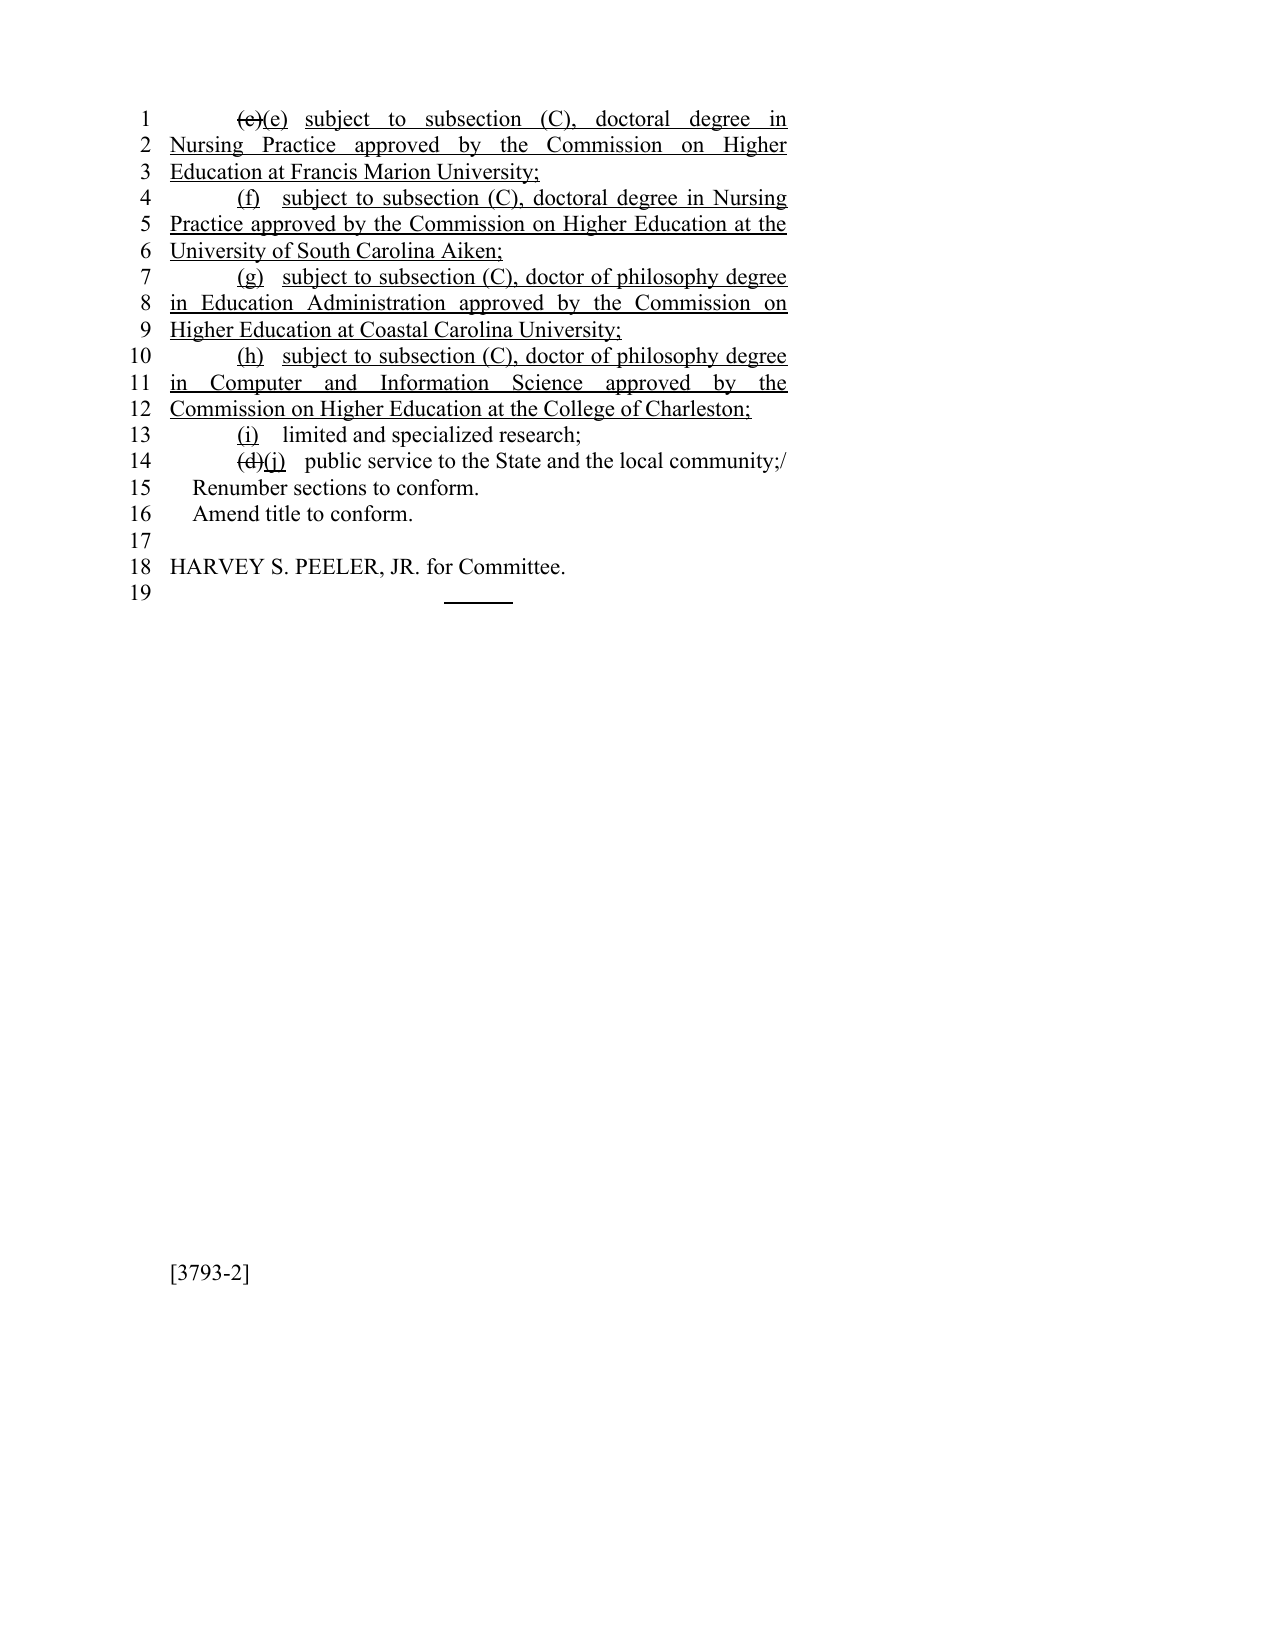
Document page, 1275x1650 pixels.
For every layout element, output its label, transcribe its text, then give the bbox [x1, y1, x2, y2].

text HARVEY S. PEELER, JR. for Committee. [169, 553, 787, 579]
text (h) subject to subsection (C), doctor of philosophy degree in Computer and Information Science approved by the Commission on Higher Education at the College of Charleston; [169, 392, 787, 421]
text (i) limited and specialized research; [169, 421, 787, 448]
text (g) subject to subsection (C), doctor of philosophy degree in Education Administration approved by the Commission on Higher Education at Coastal Carolina University; [169, 313, 787, 342]
text (d)(j) public service to the State and the local community;/ [169, 448, 787, 474]
text (f) subject to subsection (C), doctoral degree in Nursing Practice approved by the Commission on Higher Education at the University of South Carolina Aiken; [169, 234, 787, 263]
text (f) subject to subsection (C), doctoral degree in Nursing Practice approved by the Commission on Higher Education at the University of South Carolina Aiken; [169, 184, 787, 233]
text (g) subject to subsection (C), doctor of philosophy degree in Education Administration approved by the Commission on Higher Education at Coastal Carolina University; [169, 263, 787, 312]
text Renumber sections to conform. [169, 474, 787, 500]
text (c)(e) subject to subsection (C), doctoral degree in Nursing Practice approved by the Commission on Higher Education at Francis Marion University; [169, 105, 787, 154]
text Amend title to conform. [169, 500, 787, 527]
text (c)(e) subject to subsection (C), doctoral degree in Nursing Practice approved by the Commission on Higher Education at Francis Marion University; [169, 155, 787, 184]
text (h) subject to subsection (C), doctor of philosophy degree in Computer and Information Science approved by the Commission on Higher Education at the College of Charleston; [169, 342, 787, 391]
